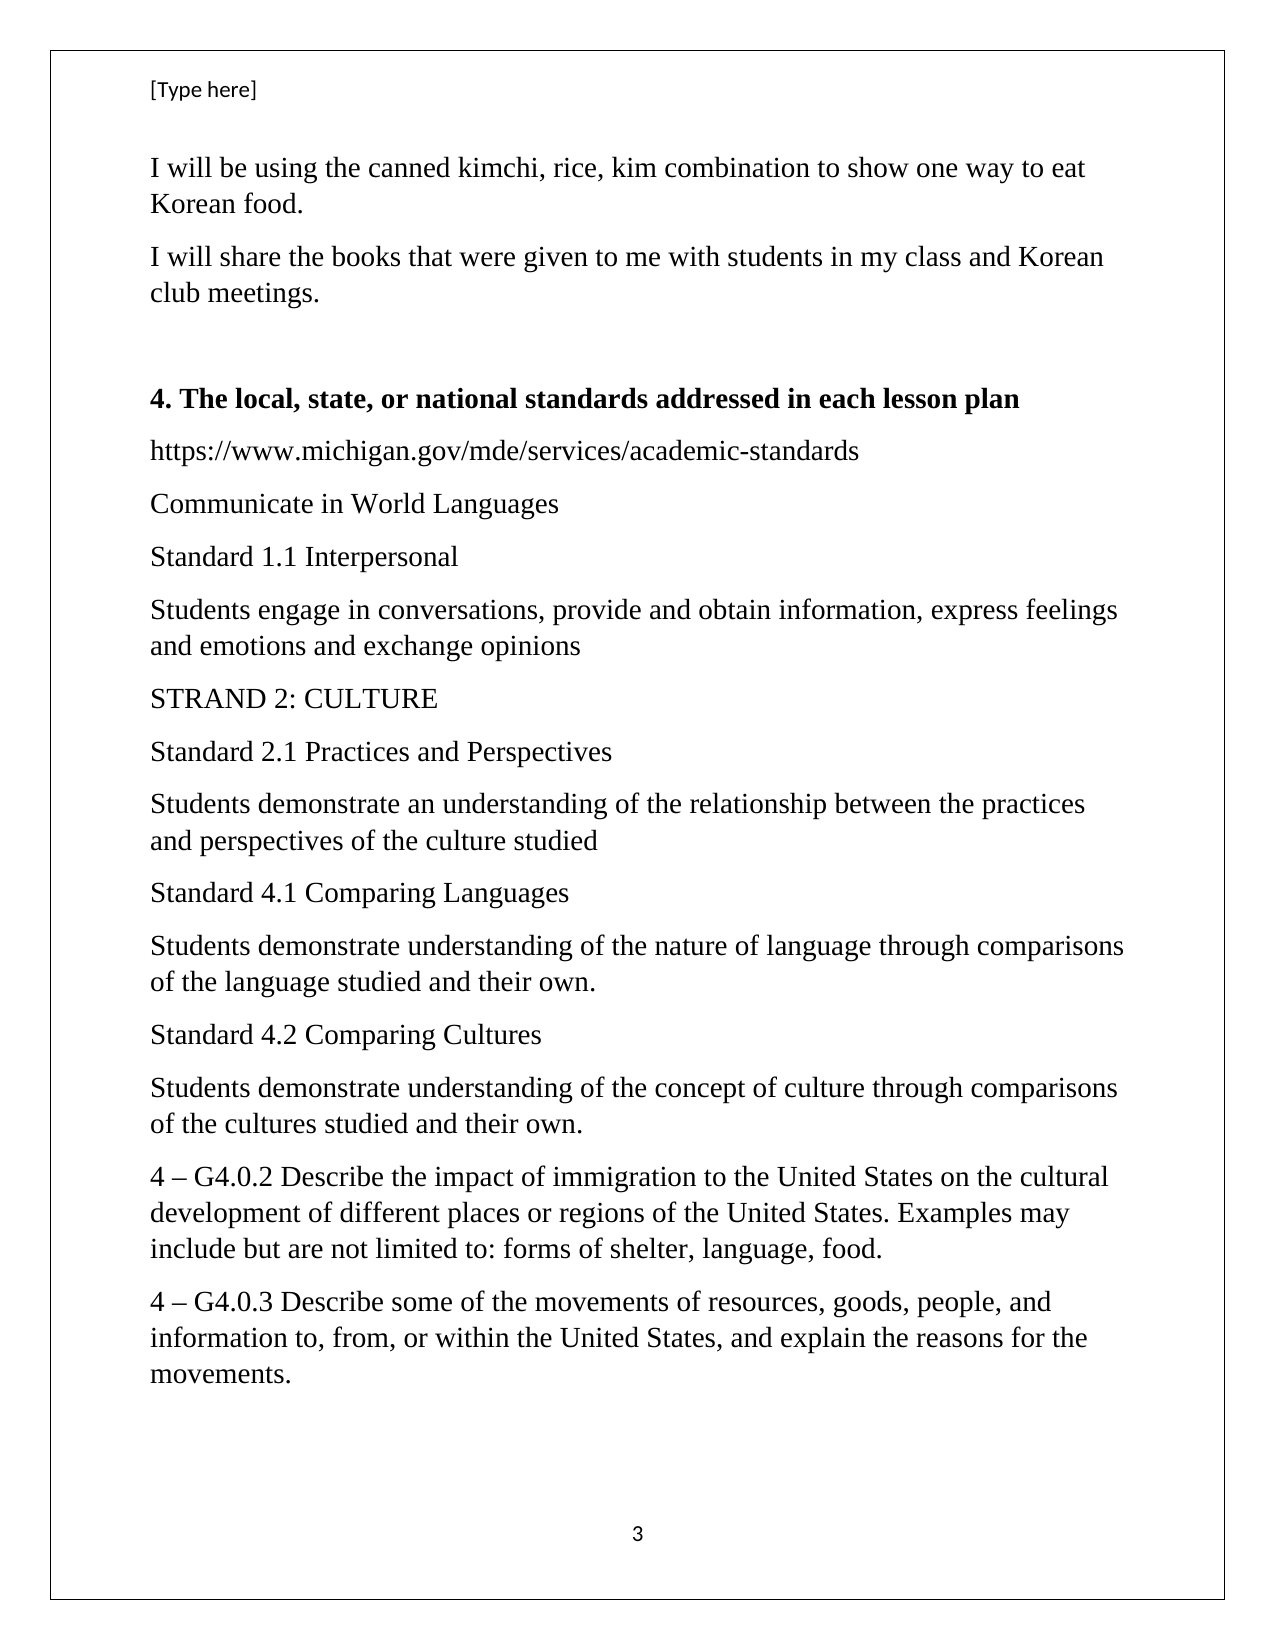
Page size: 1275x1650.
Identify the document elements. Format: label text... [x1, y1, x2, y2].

text Communicate in World Languages [150, 486, 1125, 520]
text I will share the books that were given to me with students in my class and Korean club meetings. [150, 239, 1125, 309]
text Standard 4.1 Comparing Languages [150, 876, 1125, 909]
text STRAND 2: CULTURE [150, 681, 1125, 714]
text 4 – G4.0.2 Describe the impact of immigration to the United States on the cultural development of different places or regions of the United States. Examples may include but are not limited to: forms of shelter, language, food. [150, 1159, 1125, 1265]
text 4 – G4.0.3 Describe some of the movements of resources, goods, people, and information to, from, or within the United States, and explain the reasons for the movements. [150, 1284, 1125, 1390]
text Standard 1.1 Interpersonal [150, 539, 1125, 573]
text https://www.michigan.gov/mde/services/academic-standards [150, 433, 1125, 467]
text 4. The local, state, or national standards addressed in each lesson plan [150, 381, 1125, 414]
text Standard 2.1 Practices and Perspectives [150, 734, 1125, 767]
text Students demonstrate understanding of the nature of language through comparisons of the language studied and their own. [150, 928, 1125, 998]
text Students demonstrate understanding of the concept of culture through comparisons of the cultures studied and their own. [150, 1070, 1125, 1140]
text Students engage in conversations, provide and obtain information, express feelings and emotions and exchange opinions [150, 592, 1125, 662]
text Standard 4.2 Comparing Cultures [150, 1017, 1125, 1051]
text Students demonstrate an understanding of the relationship between the practices and perspectives of the culture studied [150, 787, 1125, 856]
text I will be using the canned kimchi, rice, kim combination to show one way to eat Korean food. [150, 150, 1125, 220]
